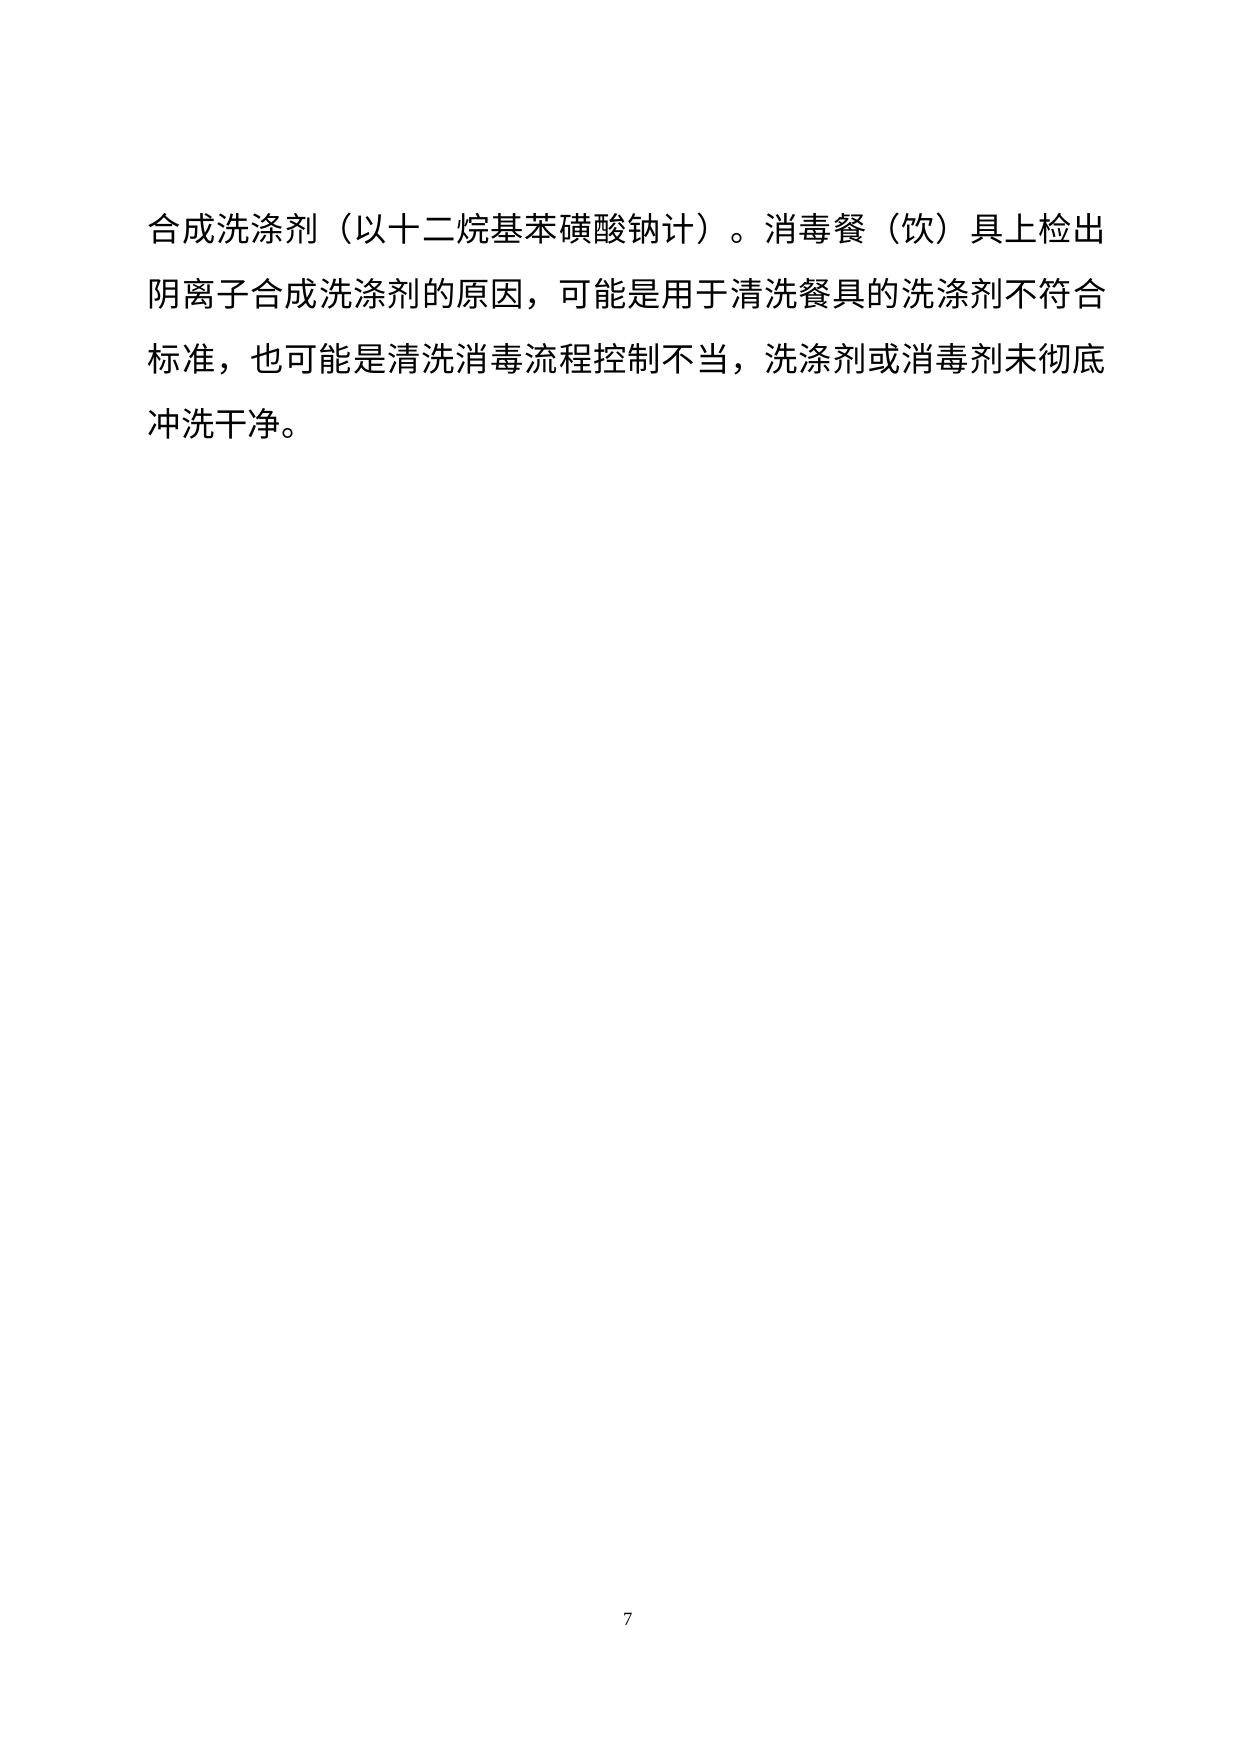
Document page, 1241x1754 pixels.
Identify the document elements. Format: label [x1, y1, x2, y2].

text [148, 194, 1107, 454]
